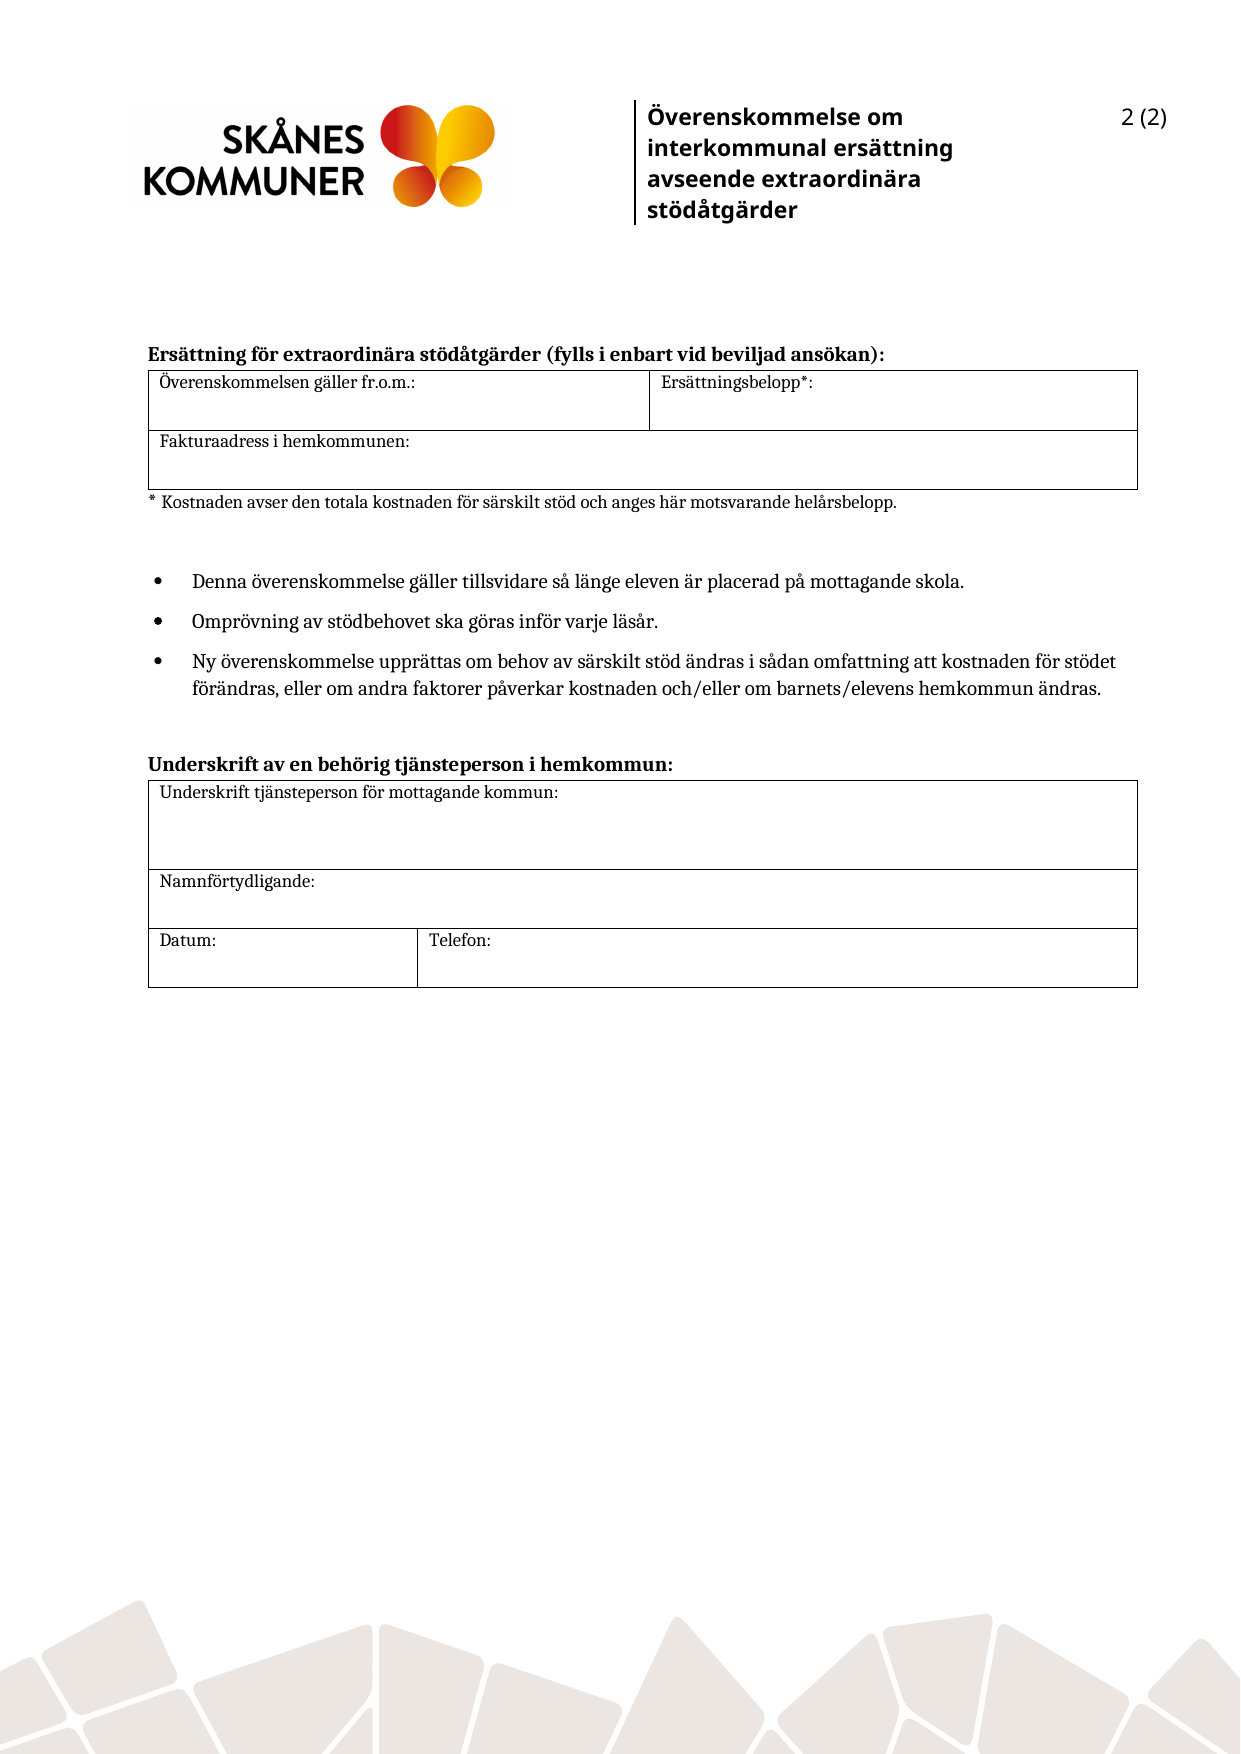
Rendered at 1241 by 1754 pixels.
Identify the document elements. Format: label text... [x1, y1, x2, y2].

table_cell Telefon: [418, 929, 1137, 987]
table_cell Fakturaadress i hemkommunen: [149, 431, 1137, 488]
list Denna överenskommelse gäller tillsvidare så länge eleven är placerad på mottagande skola. [154, 569, 1167, 593]
list Ny överenskommelse upprättas om behov av särskilt stöd ändras i sådan omfattning att kostnaden för stödet förändras, eller om andra faktorer påverkar kostnaden och/eller om barnets/elevens hemkommun ändras. [154, 649, 1167, 701]
table_header Underskrift tjänsteperson för mottagande kommun: [149, 781, 1137, 869]
table_cell Datum: [149, 929, 417, 987]
list Omprövning av stödbehovet ska göras inför varje läsår. [154, 609, 1167, 633]
text Ersättning för extraordinära stödåtgärder (fylls i enbart vid beviljad ansökan): [148, 343, 1167, 367]
text Underskrift av en behörig tjänsteperson i hemkommun: [148, 753, 1167, 777]
table_header Ersättningsbelopp*: [650, 371, 1137, 429]
text * Kostnaden avser den totala kostnaden för särskilt stöd och anges här motsvarande helårsbelopp. [148, 489, 1167, 513]
table_header Överenskommelsen gäller fr.o.m.: [149, 371, 649, 429]
table_cell Namnförtydligande: [149, 870, 1137, 928]
